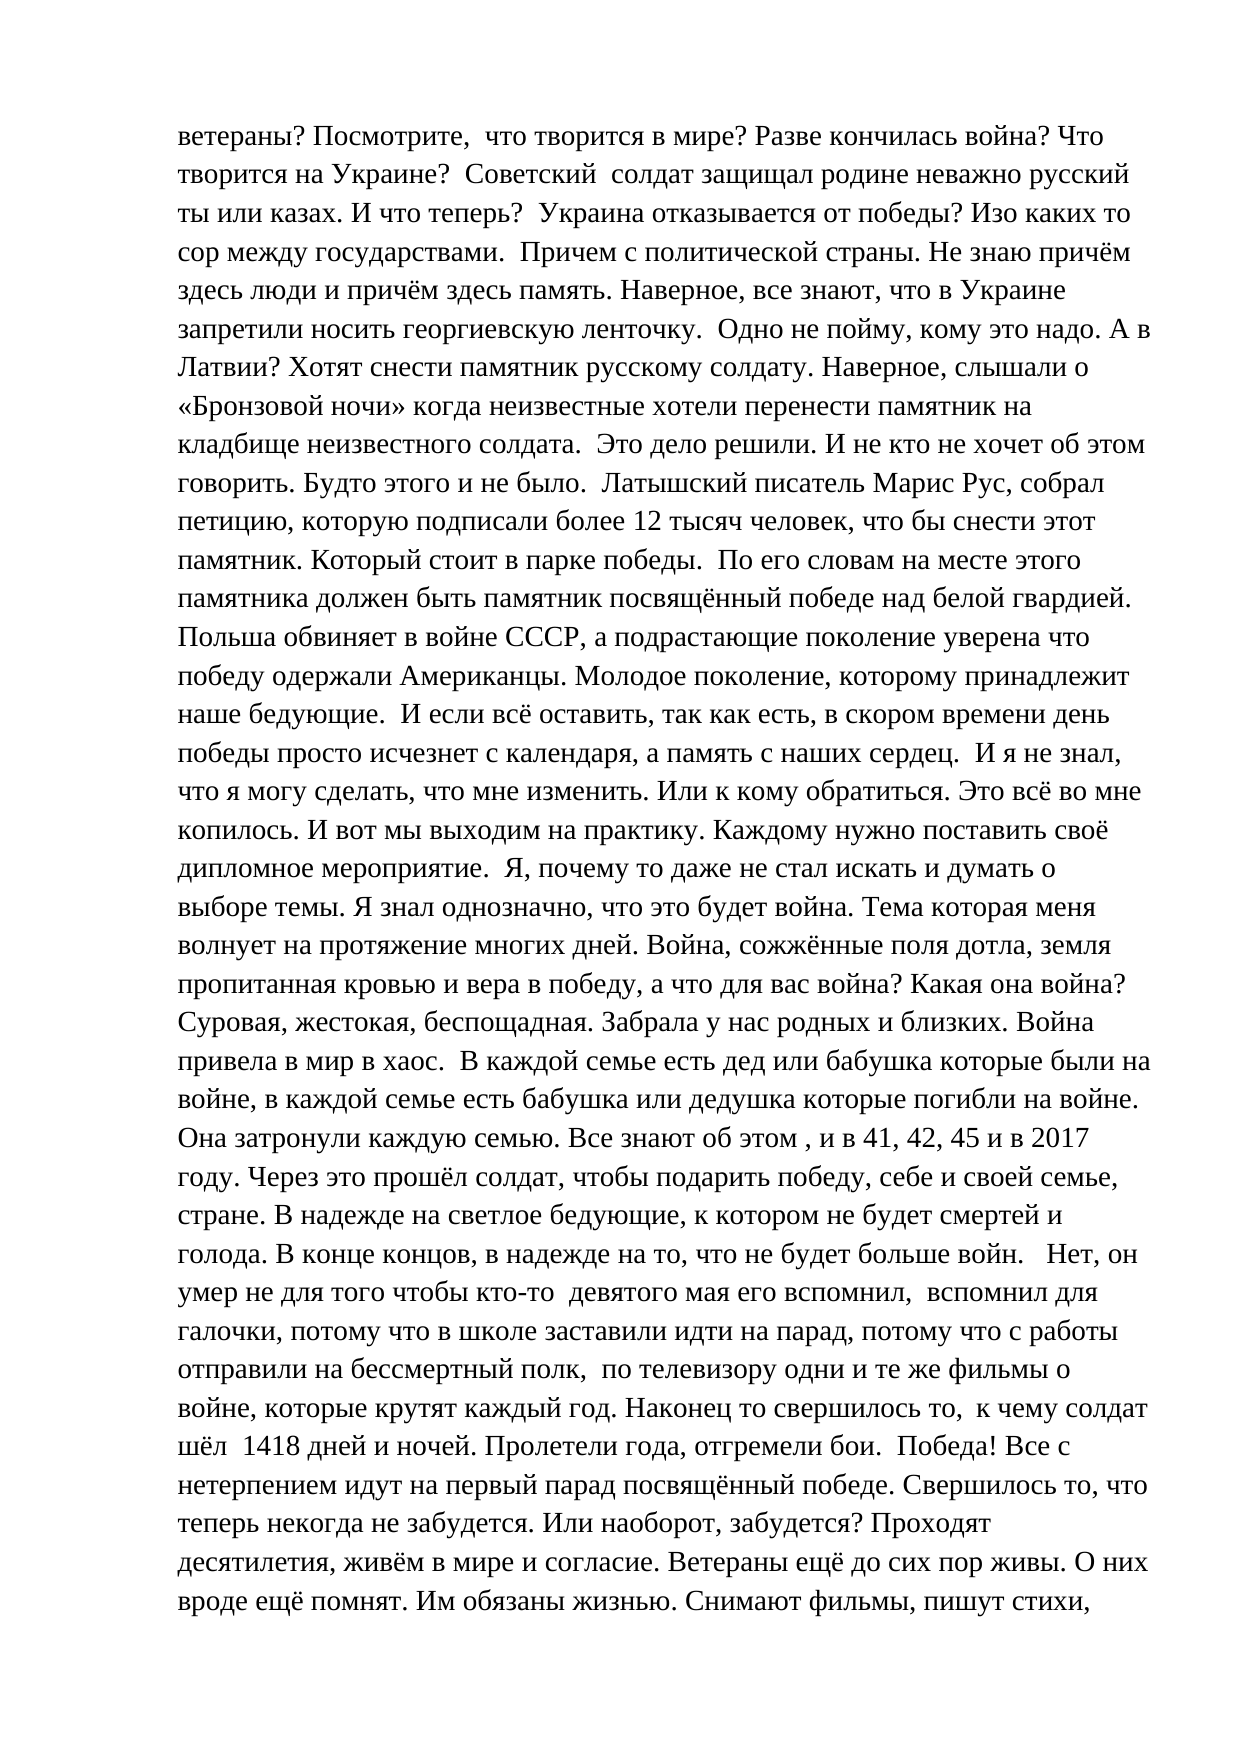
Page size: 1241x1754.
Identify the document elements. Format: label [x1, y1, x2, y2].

text [177, 118, 1152, 1616]
